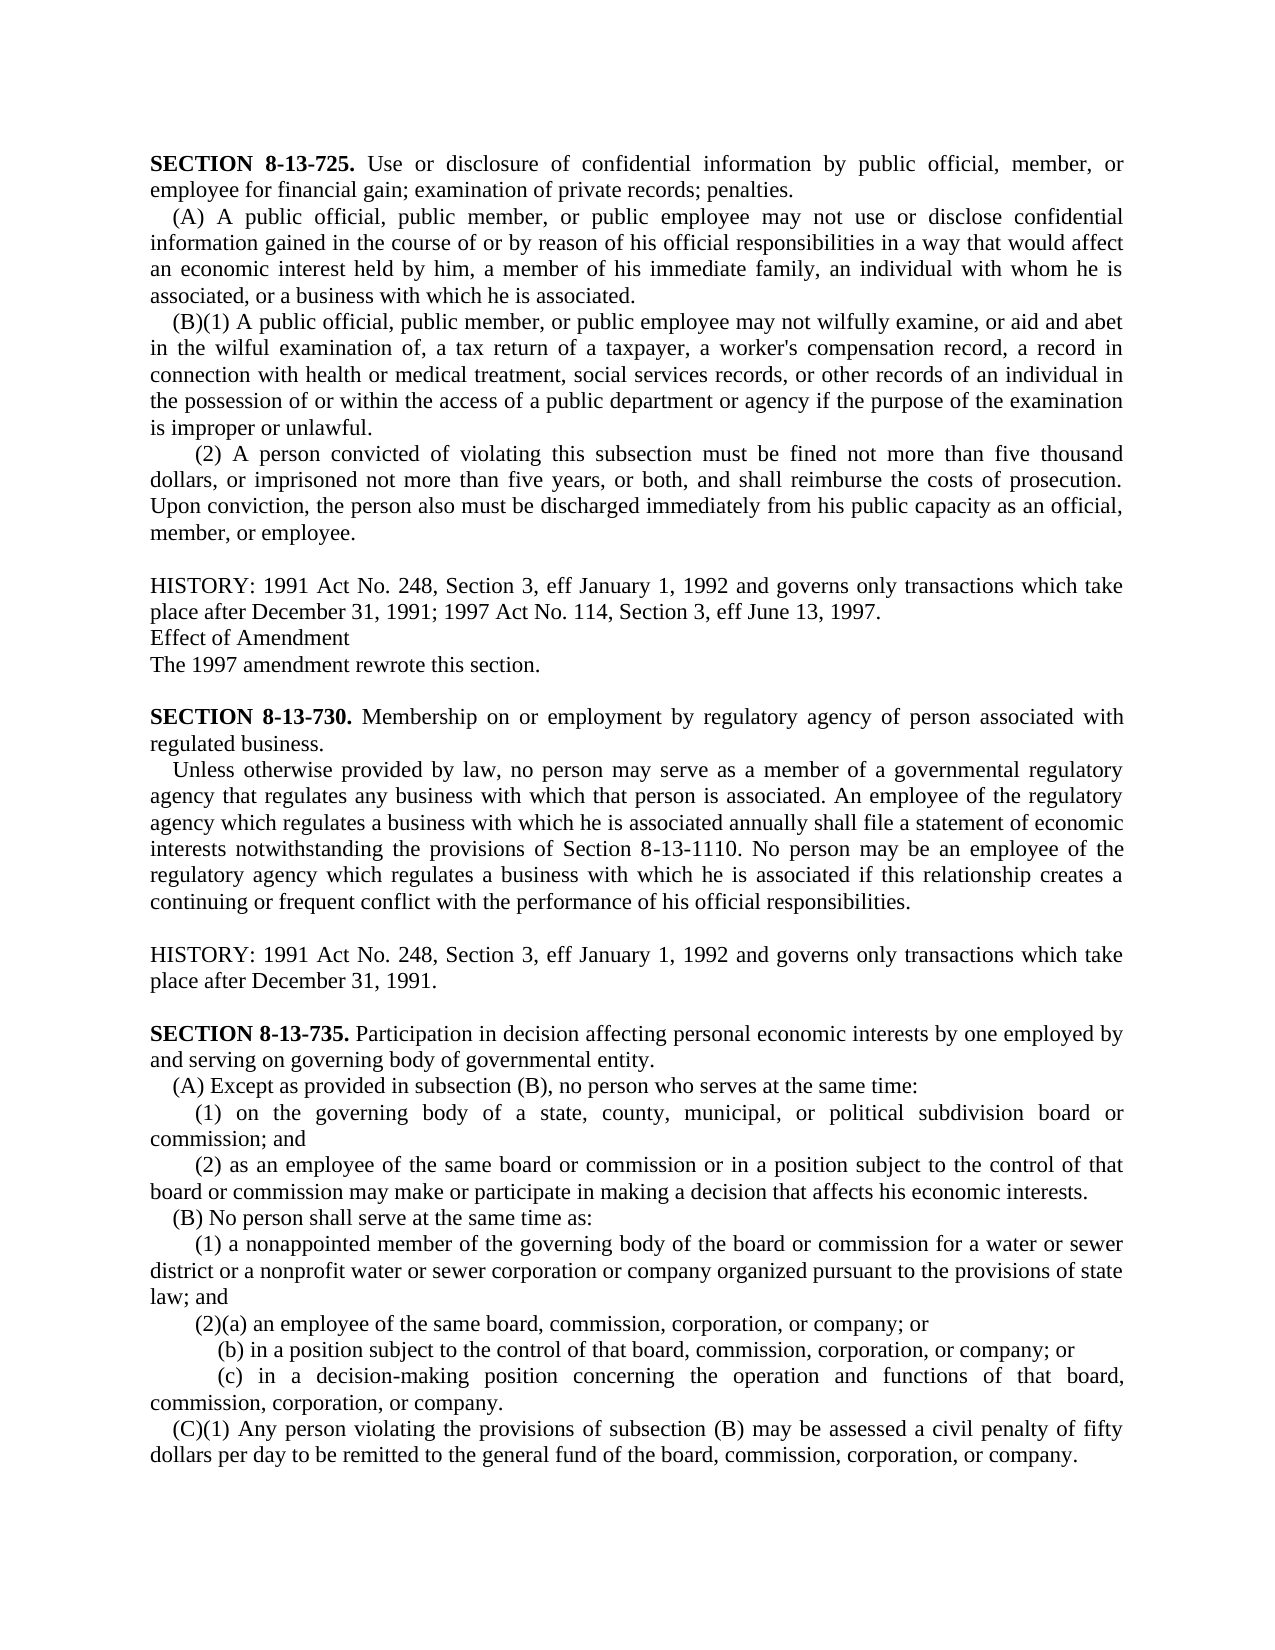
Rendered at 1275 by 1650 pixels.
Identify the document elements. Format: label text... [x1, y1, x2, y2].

text (c) in a decision-making position concerning the operation and functions of that board, commission, corporation, or company. [150, 1362, 1125, 1415]
text (2)(a) an employee of the same board, commission, corporation, or company; or [150, 1309, 1125, 1336]
text SECTION 8-13-730. Membership on or employment by regulatory agency of person associated with regulated business. [150, 703, 1125, 756]
text HISTORY: 1991 Act No. 248, Section 3, eff January 1, 1992 and governs only transactions which take place after December 31, 1991. [150, 941, 1125, 993]
text (2) A person convicted of violating this subsection must be fined not more than five thousand dollars, or imprisoned not more than five years, or both, and shall reimburse the costs of prosecution. Upon conviction, the person also must be discharged immediately from his public capacity as an official, member, or employee. [150, 440, 1125, 545]
text SECTION 8-13-725. Use or disclosure of confidential information by public official, member, or employee for financial gain; examination of private records; penalties. [150, 150, 1125, 203]
text (A) A public official, public member, or public employee may not use or disclose confidential information gained in the course of or by reason of his official responsibilities in a way that would affect an economic interest held by him, a member of his immediate family, an individual with whom he is associated, or a business with which he is associated. [150, 203, 1125, 308]
text (B) No person shall serve at the same time as: [150, 1204, 1125, 1231]
text The 1997 amendment rewrote this section. [150, 651, 1125, 677]
text (1) a nonappointed member of the governing body of the board or commission for a water or sewer district or a nonprofit water or sewer corporation or company organized pursuant to the provisions of state law; and [150, 1231, 1125, 1309]
text (B)(1) A public official, public member, or public employee may not wilfully examine, or aid and abet in the wilful examination of, a tax return of a taxpayer, a worker's compensation record, a record in connection with health or medical treatment, social services records, or other records of an individual in the possession of or within the access of a public department or agency if the purpose of the examination is improper or unlawful. [150, 308, 1125, 440]
text Effect of Amendment [150, 624, 1125, 651]
text SECTION 8-13-735. Participation in decision affecting personal economic interests by one employed by and serving on governing body of governmental entity. [150, 1020, 1125, 1072]
text (1) on the governing body of a state, county, municipal, or political subdivision board or commission; and [150, 1099, 1125, 1151]
text (b) in a position subject to the control of that board, commission, corporation, or company; or [150, 1336, 1125, 1362]
text (A) Except as provided in subsection (B), no person who serves at the same time: [150, 1072, 1125, 1099]
text HISTORY: 1991 Act No. 248, Section 3, eff January 1, 1992 and governs only transactions which take place after December 31, 1991; 1997 Act No. 114, Section 3, eff June 13, 1997. [150, 572, 1125, 624]
text (C)(1) Any person violating the provisions of subsection (B) may be assessed a civil penalty of fifty dollars per day to be remitted to the general fund of the board, commission, corporation, or company. [150, 1415, 1125, 1468]
text Unless otherwise provided by law, no person may serve as a member of a governmental regulatory agency that regulates any business with which that person is associated. An employee of the regulatory agency which regulates a business with which he is associated annually shall file a statement of economic interests notwithstanding the provisions of Section 8-13-1110. No person may be an employee of the regulatory agency which regulates a business with which he is associated if this relationship creates a continuing or frequent conflict with the performance of his official responsibilities. [150, 756, 1125, 914]
text (2) as an employee of the same board or commission or in a position subject to the control of that board or commission may make or participate in making a decision that affects his economic interests. [150, 1151, 1125, 1204]
